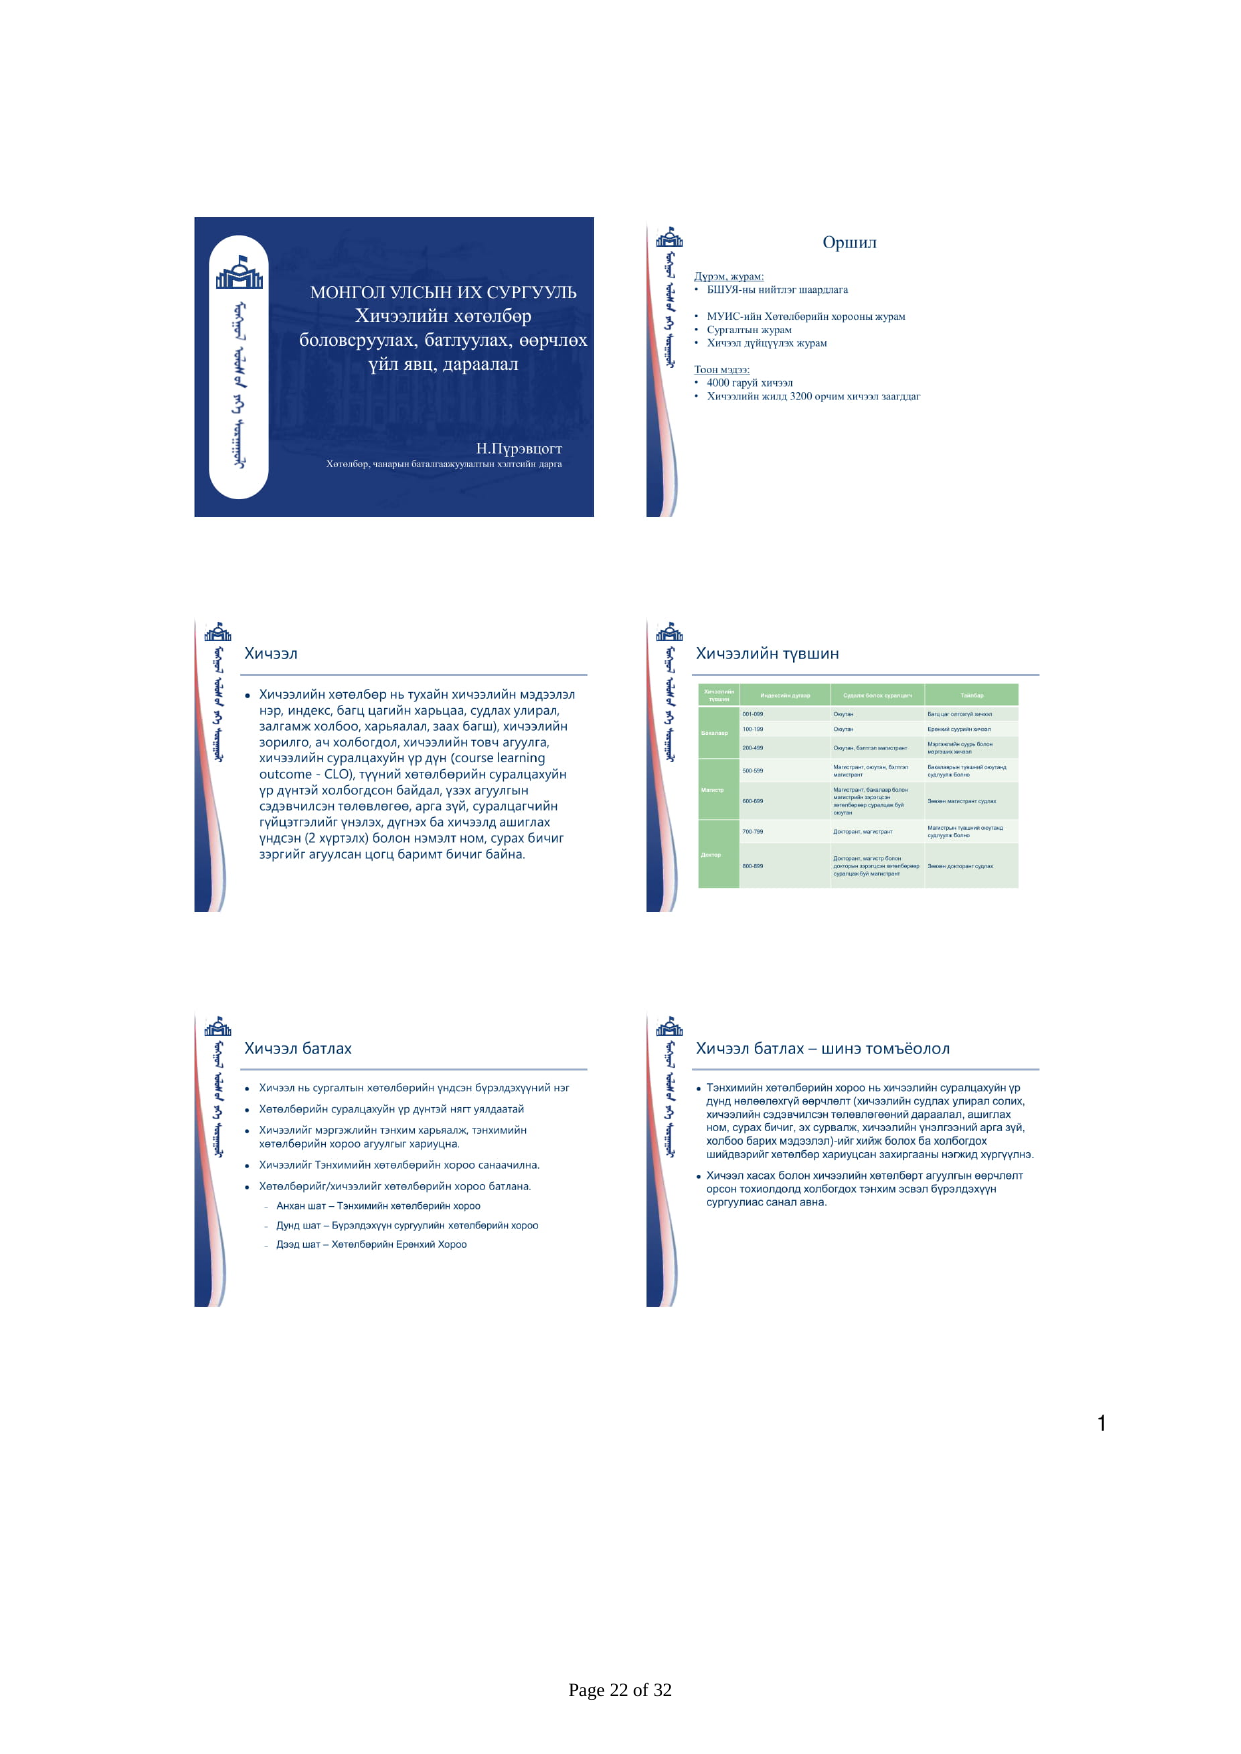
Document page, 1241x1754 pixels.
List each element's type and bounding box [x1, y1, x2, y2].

picture [118, 81, 1122, 1443]
